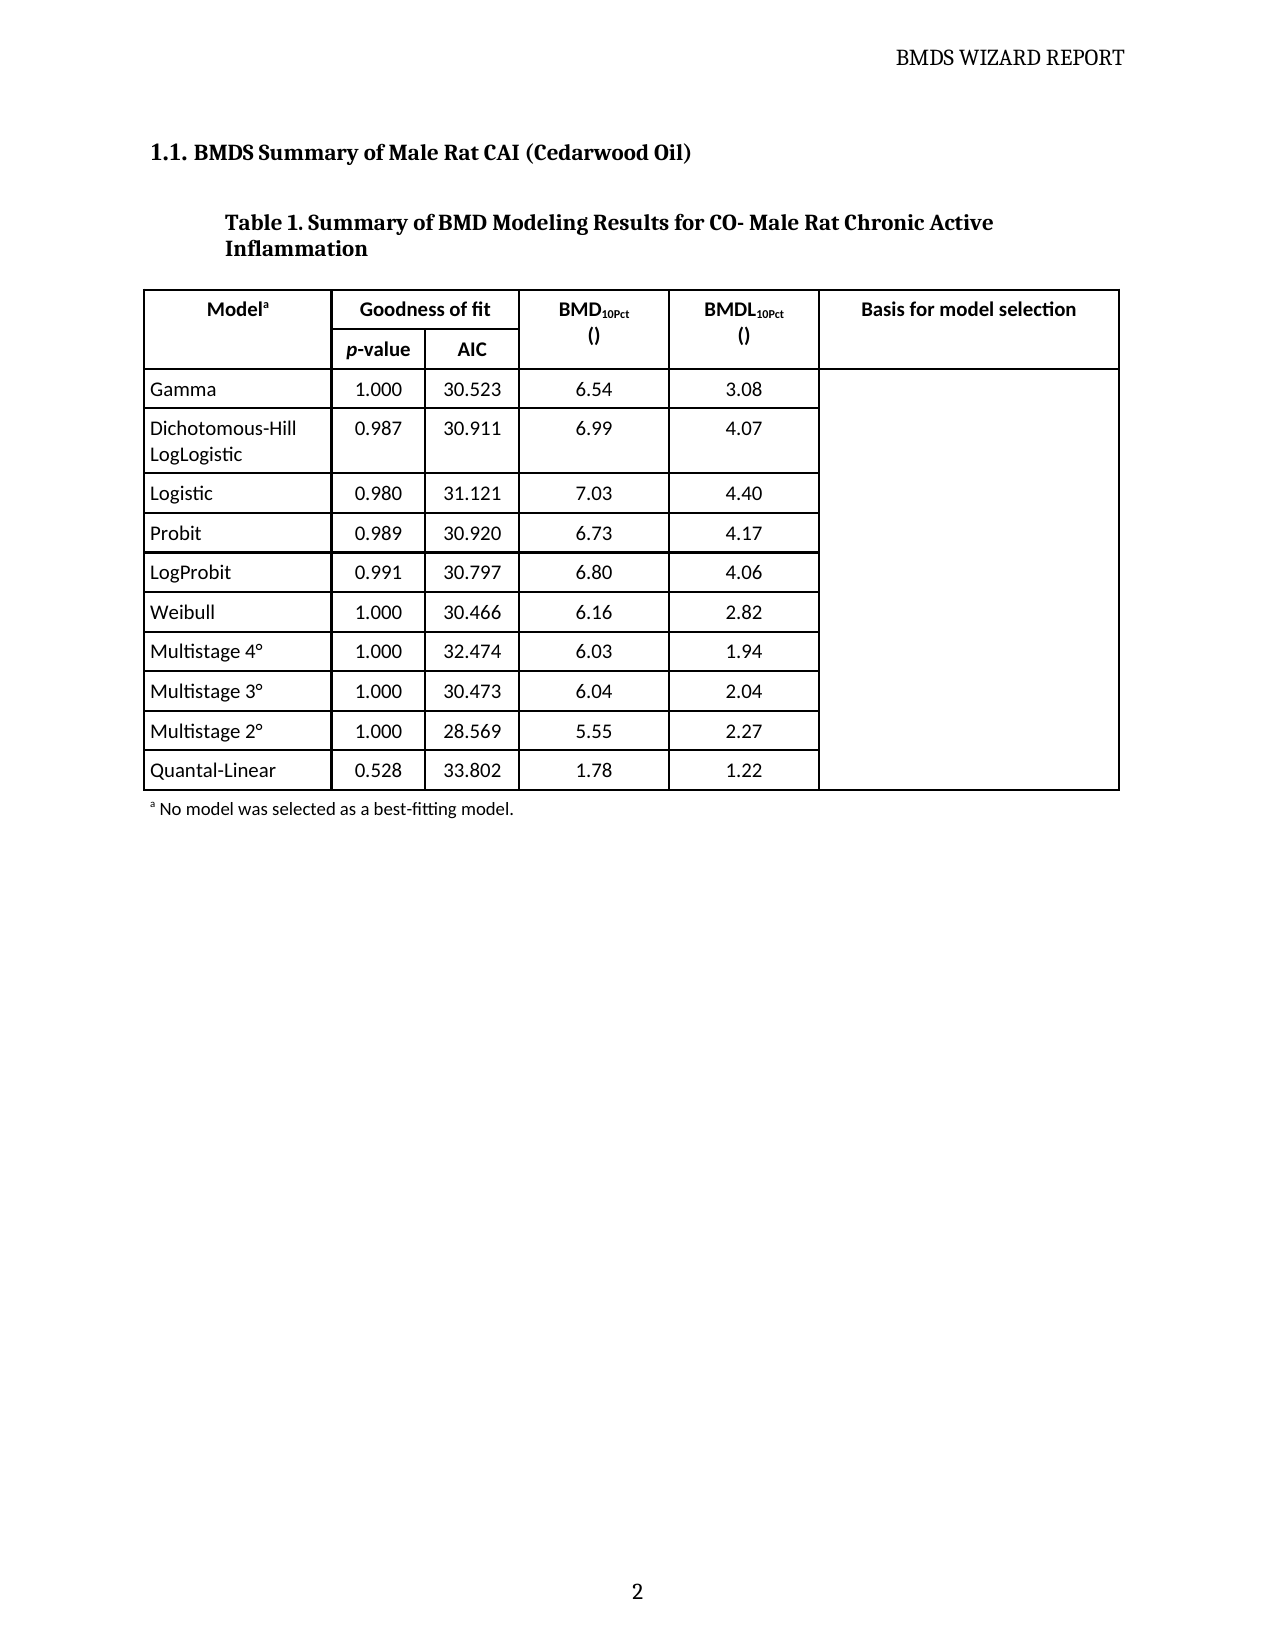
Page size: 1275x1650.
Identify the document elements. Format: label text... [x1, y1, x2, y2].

table_cell 4.06 [670, 554, 818, 591]
table_cell 5.55 [520, 712, 668, 749]
table_cell 32.474 [426, 633, 518, 670]
table_cell 0.980 [333, 474, 424, 512]
table_cell 6.80 [520, 554, 668, 591]
table_cell 28.569 [426, 712, 518, 749]
table_cell 1.94 [670, 633, 818, 670]
table_cell 30.466 [426, 593, 518, 631]
table_header BMD10Pct () [520, 291, 668, 368]
table_cell 4.17 [670, 514, 818, 551]
table_cell Multistage 2° [145, 712, 330, 749]
table_cell 6.73 [520, 514, 668, 551]
table_cell 1.000 [333, 672, 424, 710]
table_cell 1.000 [333, 712, 424, 749]
table_cell 30.911 [426, 409, 518, 472]
table_cell Dichotomous-Hill LogLogistic [145, 409, 330, 472]
table_cell 6.03 [520, 633, 668, 670]
table_cell 30.920 [426, 514, 518, 551]
table_header Modela [145, 291, 330, 368]
table_cell 2.04 [670, 672, 818, 710]
table_cell [820, 370, 1118, 789]
table_header BMDL10Pct () [670, 291, 818, 368]
table_cell a No model was selected as a best-fitting model. [144, 791, 1119, 826]
table_header Basis for model selection [820, 291, 1118, 368]
table_cell 1.000 [333, 633, 424, 670]
table_cell 0.528 [333, 751, 424, 789]
table_cell 2.27 [670, 712, 818, 749]
table_cell Probit [145, 514, 330, 551]
table_cell 1.78 [520, 751, 668, 789]
table_cell Quantal-Linear [145, 751, 330, 789]
table_cell 3.08 [670, 370, 818, 407]
table_cell LogProbit [145, 554, 330, 591]
table_cell 0.991 [333, 554, 424, 591]
text Table 1. Summary of BMD Modeling Results for CO- Male Rat Chronic Active Inflammation [225, 209, 1050, 262]
table_cell 1.000 [333, 593, 424, 631]
table_cell Logistic [145, 474, 330, 512]
table_cell 6.54 [520, 370, 668, 407]
table_cell 30.523 [426, 370, 518, 407]
table_cell Multistage 4° [145, 633, 330, 670]
table_cell Weibull [145, 593, 330, 631]
table_header Goodness of fit [333, 291, 518, 328]
table_cell 2.82 [670, 593, 818, 631]
table_cell 4.40 [670, 474, 818, 512]
table_cell 1.22 [670, 751, 818, 789]
table_cell 30.473 [426, 672, 518, 710]
table_cell 0.987 [333, 409, 424, 472]
subtitle BMDS Summary of Male Rat CAI (Cedarwood Oil) [150, 137, 1125, 167]
table_cell p-value [333, 330, 424, 368]
table_cell 6.04 [520, 672, 668, 710]
table_cell Gamma [145, 370, 330, 407]
table_cell 6.16 [520, 593, 668, 631]
table_cell 1.000 [333, 370, 424, 407]
table_cell Multistage 3° [145, 672, 330, 710]
table_cell 30.797 [426, 554, 518, 591]
table_cell 4.07 [670, 409, 818, 472]
table_cell 7.03 [520, 474, 668, 512]
table_cell 0.989 [333, 514, 424, 551]
table_cell 33.802 [426, 751, 518, 789]
table_cell 6.99 [520, 409, 668, 472]
table_cell 31.121 [426, 474, 518, 512]
table_cell AIC [426, 330, 518, 368]
